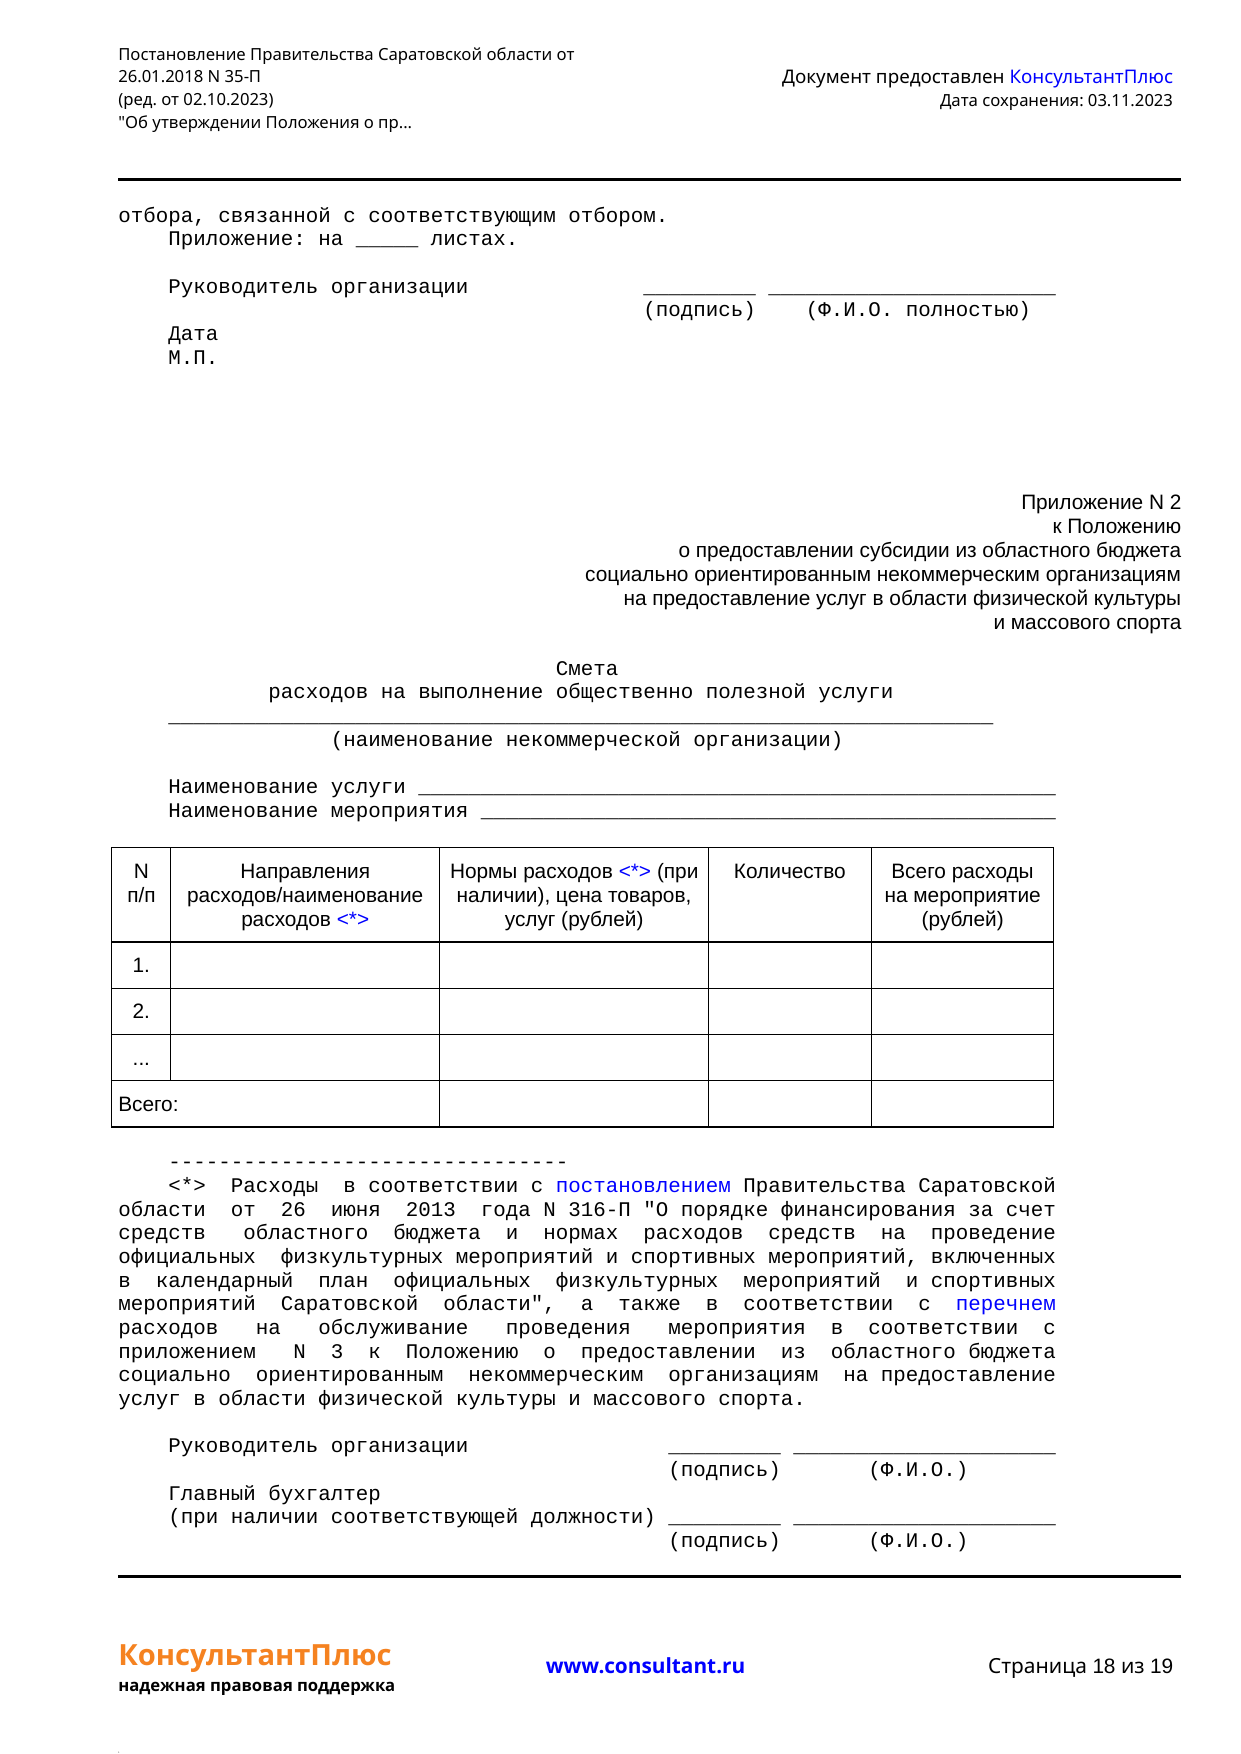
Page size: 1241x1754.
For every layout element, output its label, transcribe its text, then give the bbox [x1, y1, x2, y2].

table_cell [440, 1081, 708, 1126]
table_cell 2. [112, 989, 170, 1034]
text в календарный план официальных физкультурных мероприятий и спортивных [118, 1270, 1181, 1293]
text (подпись) (Ф.И.О.) [118, 1530, 1181, 1553]
text Руководитель организации _________ _____________________ [118, 1435, 1181, 1459]
text о предоставлении субсидии из областного бюджета [118, 538, 1181, 562]
table_header Количество [709, 848, 871, 941]
text -------------------------------- [118, 1151, 1181, 1175]
table_cell [872, 1081, 1053, 1126]
table_cell [709, 943, 871, 988]
table_cell [440, 1035, 708, 1080]
text расходов на выполнение общественно полезной услуги [118, 681, 1181, 705]
table_cell [872, 1035, 1053, 1080]
table_cell [872, 989, 1053, 1034]
text (при наличии соответствующей должности) _________ _____________________ [118, 1506, 1181, 1530]
text (наименование некоммерческой организации) [118, 729, 1181, 752]
text мероприятий Саратовской области", а также в соответствии с перечнем [118, 1293, 1181, 1317]
table_header Направления расходов/наименование расходов <*> [171, 848, 439, 941]
text социально ориентированным некоммерческим организациям на предоставление [118, 1364, 1181, 1388]
table_cell 1. [112, 943, 170, 988]
text (подпись) (Ф.И.О. полностью) [118, 299, 1181, 323]
text Дата [118, 323, 1181, 347]
text отбора, связанной с соответствующим отбором. [118, 205, 1181, 228]
text к Положению [118, 514, 1181, 538]
table_header Нормы расходов <*> (при наличии), цена товаров, услуг (рублей) [440, 848, 708, 941]
table_cell [709, 1081, 871, 1126]
text официальных физкультурных мероприятий и спортивных мероприятий, включенных [118, 1246, 1181, 1270]
table_cell ... [112, 1035, 170, 1080]
table_header Всего расходы на мероприятие (рублей) [872, 848, 1053, 941]
text Руководитель организации _________ _______________________ [118, 276, 1181, 299]
table_cell [171, 1035, 439, 1080]
table_cell [872, 943, 1053, 988]
text и массового спорта [118, 610, 1181, 634]
text Главный бухгалтер [118, 1482, 1181, 1506]
text Приложение: на _____ листах. [118, 228, 1181, 252]
text Наименование услуги ___________________________________________________ [118, 776, 1181, 800]
table_cell [171, 989, 439, 1034]
text __________________________________________________________________ [118, 705, 1181, 729]
text приложением N 3 к Положению о предоставлении из областного бюджета [118, 1341, 1181, 1364]
table_cell [440, 989, 708, 1034]
text социально ориентированным некоммерческим организациям [118, 562, 1181, 586]
table_header N п/п [112, 848, 170, 941]
text М.П. [118, 347, 1181, 370]
text (подпись) (Ф.И.О.) [118, 1459, 1181, 1482]
text <*> Расходы в соответствии с постановлением Правительства Саратовской [118, 1175, 1181, 1199]
text Наименование мероприятия ______________________________________________ [118, 800, 1181, 823]
text услуг в области физической культуры и массового спорта. [118, 1388, 1181, 1412]
table_cell Всего: [112, 1081, 439, 1126]
text средств областного бюджета и нормах расходов средств на проведение [118, 1222, 1181, 1246]
text области от 26 июня 2013 года N 316-П "О порядке финансирования за счет [118, 1199, 1181, 1222]
text Приложение N 2 [118, 490, 1181, 514]
table_cell [440, 943, 708, 988]
text на предоставление услуг в области физической культуры [118, 586, 1181, 610]
text Смета [118, 658, 1181, 681]
table_cell [709, 1035, 871, 1080]
text расходов на обслуживание проведения мероприятия в соответствии с [118, 1317, 1181, 1341]
table_cell [171, 943, 439, 988]
table_cell [709, 989, 871, 1034]
